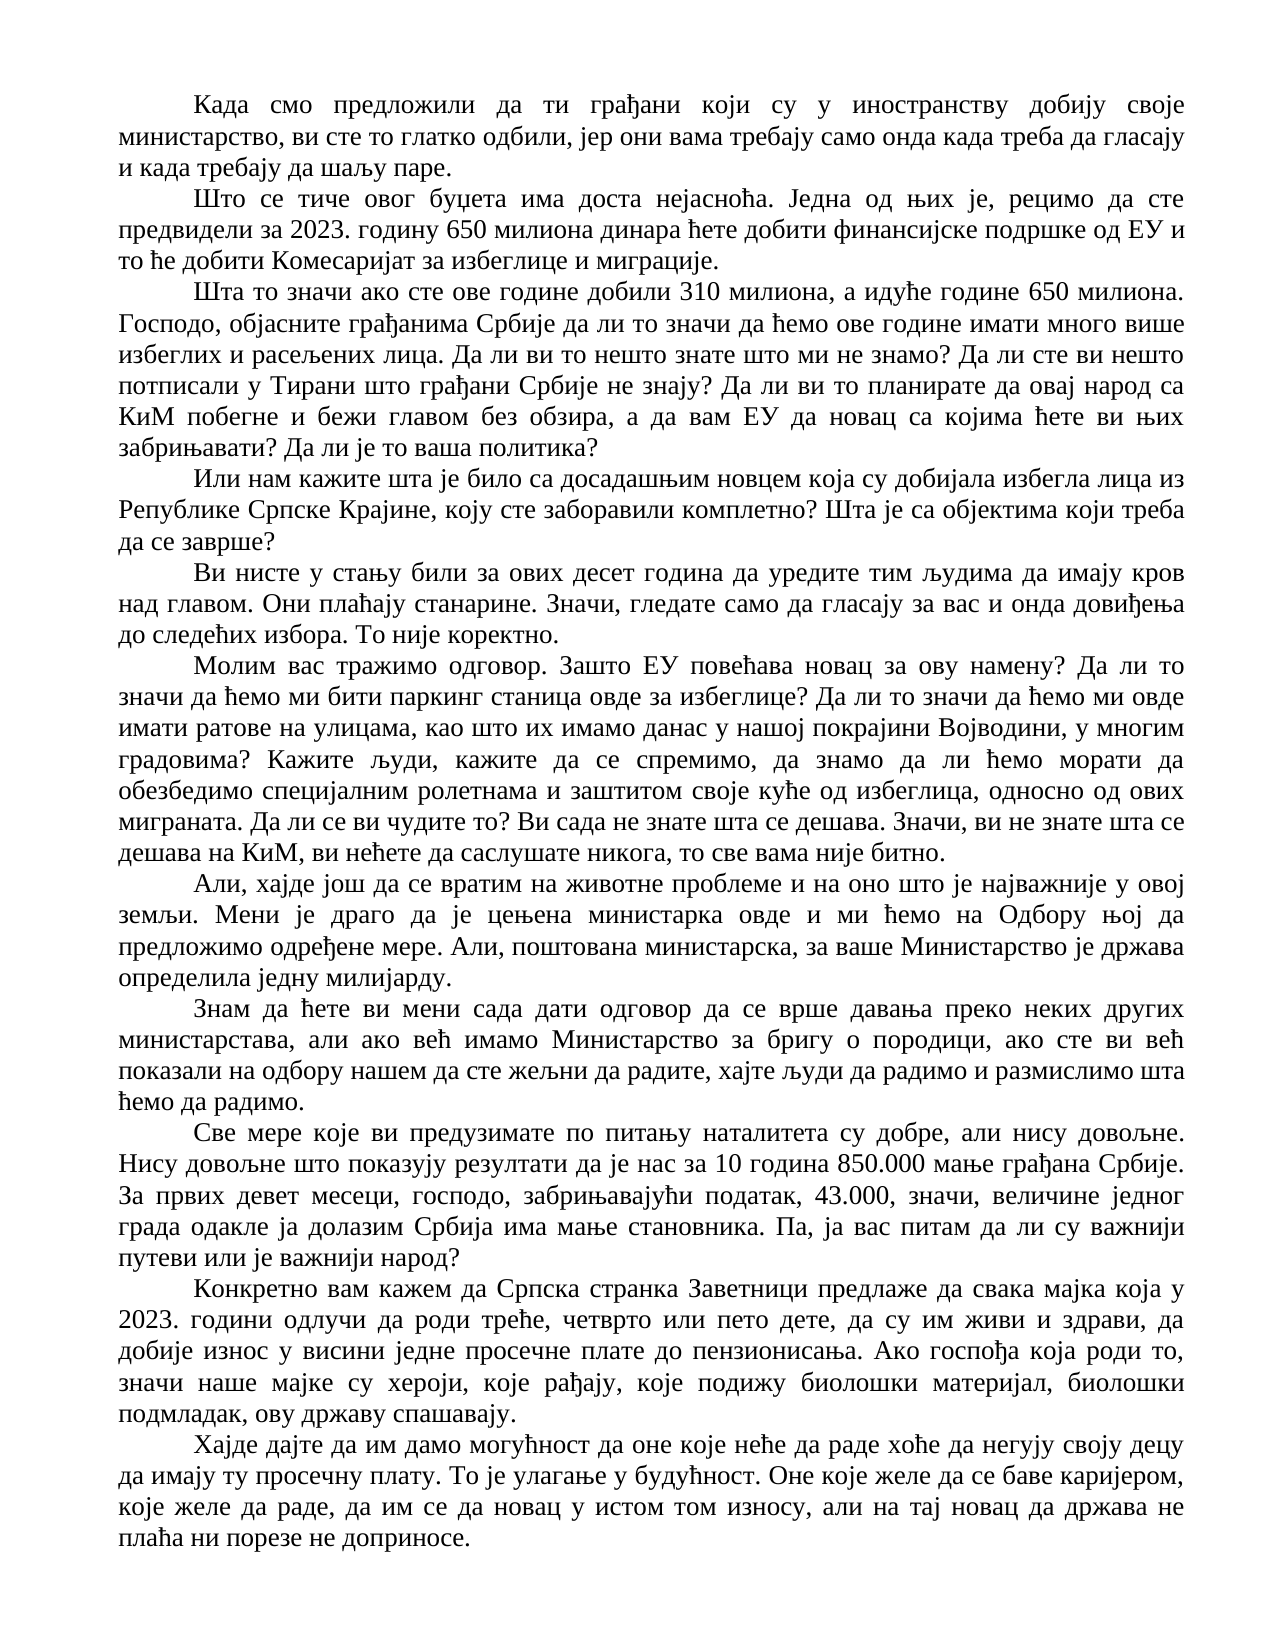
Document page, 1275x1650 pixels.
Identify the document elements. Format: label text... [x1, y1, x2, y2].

text Молим вас тражимо одговор. Зашто ЕУ повећава новац за ову намену? Да ли то значи да ћемо ми бити паркинг станица овде за избеглице? Да ли то значи да ћемо ми овде имати ратове на улицама, као што их имамо данас у нашој покрајини Војводини, у многим градовима? Кажите људи, кажите да се спремимо, да знамо да ли ћемо морати да обезбедимо специјалним ролетнама и заштитом своје куће од избеглица, односно од ових миграната. Да ли се ви чудите то? Ви сада не знате шта се дешава. Значи, ви не знате шта се дешава на КиМ, ви нећете да саслушате никога, то све вама није битно. [118, 649, 1186, 867]
text Што се тиче овог буџета има доста нејасноћа. Једна од њих је, рецимо да сте предвидели за 2023. годину 650 милиона динара ћете добити финансијске подршке од ЕУ и то ће добити Комесаријат за избеглице и миграције. [118, 182, 1186, 276]
text Шта то значи ако сте ове године добили 310 милиона, а идуће године 650 милиона. Господо, објасните грађанима Србије да ли то значи да ћемо ове године имати много више избеглих и расељених лица. Да ли ви то нешто знате што ми не знамо? Да ли сте ви нешто потписали у Тирани што грађани Србије не знају? Да ли ви то планирате да овај народ са КиМ побегне и бежи главом без обзира, а да вам ЕУ да новац са којима ћете ви њих забрињавати? Да ли је то ваша политика? [118, 276, 1186, 462]
text Али, хајде још да се вратим на животне проблеме и на оно што је најважније у овој земљи. Мени је драго да је цењена министарка овде и ми ћемо на Одбору њој да предложимо одређене мере. Али, поштована министарска, за ваше Министарство је држава определила једну милијарду. [118, 867, 1186, 992]
text Хајде дајте да им дамо могућност да оне које неће да раде хоће да негују своју децу да имају ту просечну плату. То је улагање у будућност. Оне које желе да се баве каријером, које желе да раде, да им се да новац у истом том износу, али на тај новац да држава не плаћа ни порезе не доприносе. [118, 1428, 1186, 1552]
text Када смо предложили да ти грађани који су у иностранству добију своје министарство, ви сте то глатко одбили, јер они вама требају само онда када треба да гласају и када требају да шаљу паре. [118, 89, 1186, 182]
text Конкретно вам кажем да Српска странка Заветници предлаже да свака мајка која у 2023. години одлучи да роди треће, четврто или пето дете, да су им живи и здрави, да добије износ у висини једне просечне плате до пензионисања. Ако госпођа која роди то, значи наше мајке су хероји, које рађају, које подижу биолошки материјал, биолошки подмладак, ову државу спашавају. [118, 1272, 1186, 1428]
text Или нам кажите шта је било са досадашњим новцем која су добијала избегла лица из Републике Српске Крајине, коју сте заборавили комплетно? Шта је са објектима који треба да се заврше? [118, 462, 1186, 556]
text Све мере које ви предузимате по питању наталитета су добре, али нису довољне. Нису довољне што показују резултати да је нас за 10 година 850.000 мање грађана Србије. За првих девет месеци, господо, забрињавајући податак, 43.000, значи, величине једног града одакле ја долазим Србија има мање становника. Па, ја вас питам да ли су важнији путеви или је важнији народ? [118, 1116, 1186, 1272]
text Знам да ћете ви мени сада дати одговор да се врше давања преко неких других министарстава, али ако већ имамо Министарство за бригу о породици, ако сте ви већ показали на одбору нашем да сте жељни да радите, хајте људи да радимо и размислимо шта ћемо да радимо. [118, 992, 1186, 1116]
text Ви нисте у стању били за ових десет година да уредите тим људима да имају кров над главом. Они плаћају станарине. Значи, гледате само да гласају за вас и онда довиђења до следећих избора. То није коректно. [118, 556, 1186, 649]
